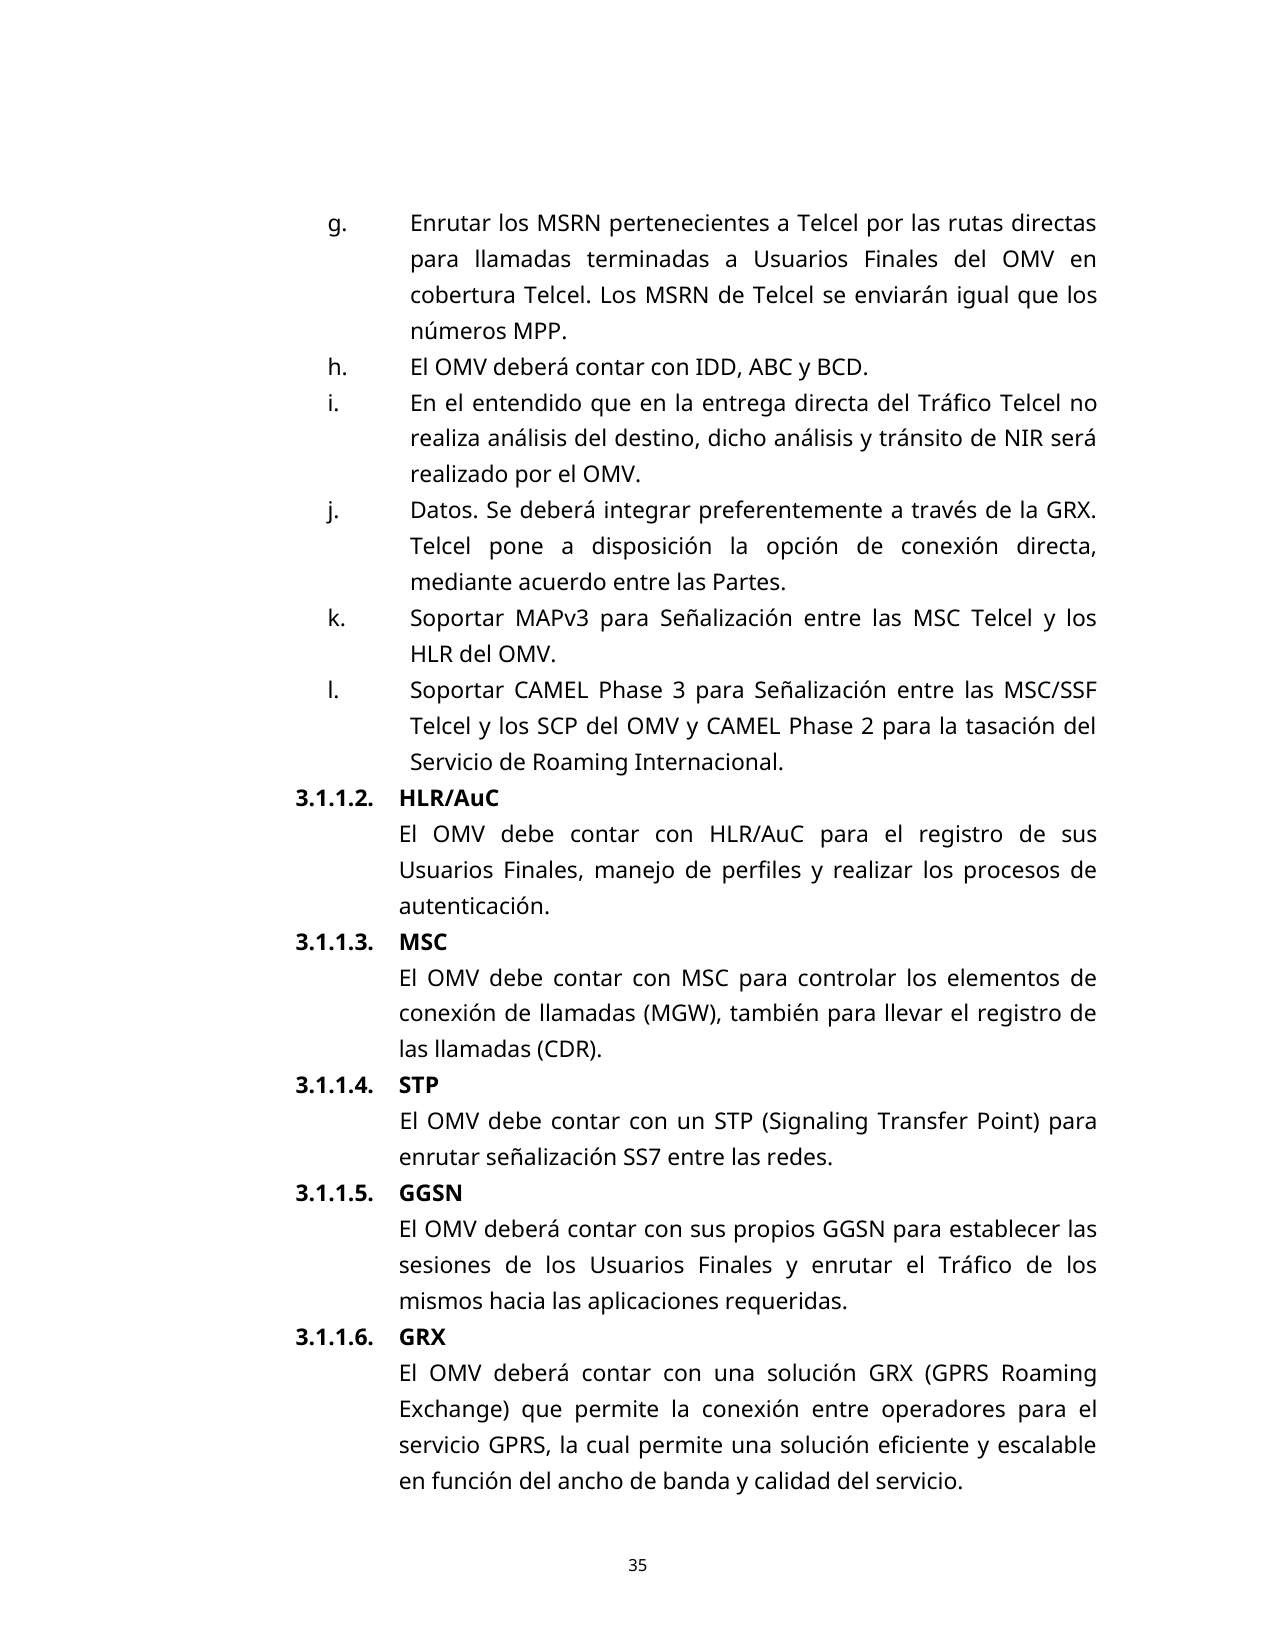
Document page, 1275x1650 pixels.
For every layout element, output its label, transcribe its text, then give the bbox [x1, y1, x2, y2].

text El OMV debe contar con HLR/AuC para el registro de sus Usuarios Finales, manejo de perfiles y realizar los procesos de autenticación. [398, 818, 1098, 921]
list Soportar MAPv3 para Señalización entre las MSC Telcel y los HLR del OMV. [327, 602, 1098, 669]
text El OMV debe contar con MSC para controlar los elementos de conexión de llamadas (MGW), también para llevar el registro de las llamadas (CDR). [398, 961, 1098, 1064]
list En el entendido que en la entrega directa del Tráfico Telcel no realiza análisis del destino, dicho análisis y tránsito de NIR será realizado por el OMV. [327, 386, 1098, 489]
text El OMV deberá contar con sus propios GGSN para establecer las sesiones de los Usuarios Finales y enrutar el Tráfico de los mismos hacia las aplicaciones requeridas. [398, 1213, 1098, 1316]
list HLR/AuC [295, 782, 1098, 813]
list STP [295, 1069, 1098, 1101]
list Enrutar los MSRN pertenecientes a Telcel por las rutas directas para llamadas terminadas a Usuarios Finales del OMV en cobertura Telcel. Los MSRN de Telcel se enviarán igual que los números MPP. [327, 207, 1098, 346]
list MSC [295, 926, 1098, 957]
list El OMV deberá contar con IDD, ABC y BCD. [327, 351, 1098, 382]
list Datos. Se deberá integrar preferentemente a través de la GRX. Telcel pone a disposición la opción de conexión directa, mediante acuerdo entre las Partes. [327, 494, 1098, 597]
text El OMV deberá contar con una solución GRX (GPRS Roaming Exchange) que permite la conexión entre operadores para el servicio GPRS, la cual permite una solución eficiente y escalable en función del ancho de banda y calidad del servicio. [398, 1357, 1098, 1496]
text El OMV debe contar con un STP (Signaling Transfer Point) para enrutar señalización SS7 entre las redes. [398, 1105, 1098, 1172]
list GRX [295, 1321, 1098, 1352]
list Soportar CAMEL Phase 3 para Señalización entre las MSC/SSF Telcel y los SCP del OMV y CAMEL Phase 2 para la tasación del Servicio de Roaming Internacional. [327, 674, 1098, 777]
list GGSN [295, 1177, 1098, 1208]
